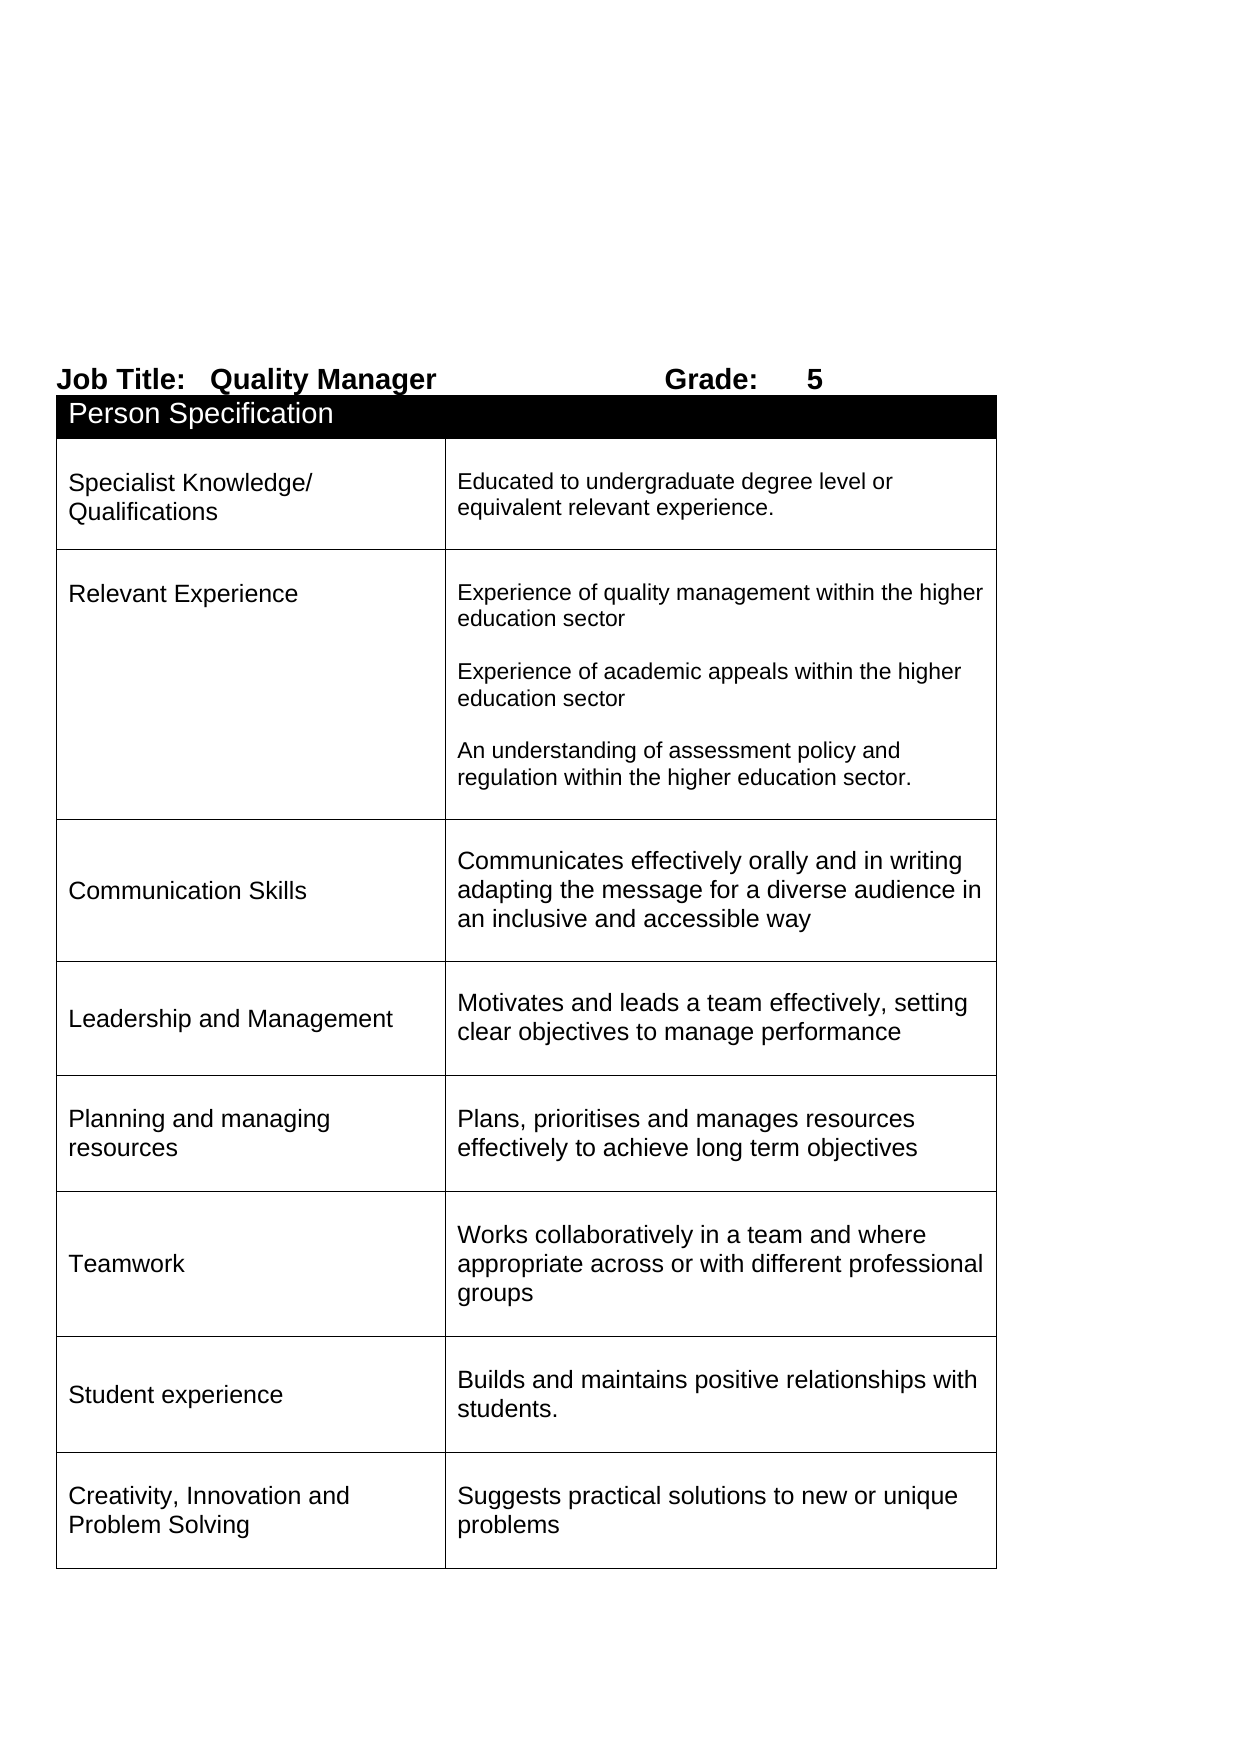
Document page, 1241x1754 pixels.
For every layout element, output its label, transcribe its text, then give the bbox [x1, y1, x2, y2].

table_cell Motivates and leads a team effectively, setting clear objectives to manage performance [446, 962, 996, 1075]
table_cell Creativity, Innovation and Problem Solving [57, 1453, 445, 1568]
text Job Title: Quality Manager Grade: 5 [56, 362, 1181, 395]
table_cell Educated to undergraduate degree level or equivalent relevant experience. [446, 439, 996, 549]
table_cell Relevant Experience [57, 550, 445, 819]
table_cell Experience of quality management within the higher education sector Experience of academic appeals within the higher education sector An understanding of assessment policy and regulation within the higher education sector. [446, 550, 996, 819]
table_cell Communicates effectively orally and in writing adapting the message for a diverse audience in an inclusive and accessible way [446, 820, 996, 961]
table_cell Leadership and Management [57, 962, 445, 1075]
table_cell Communication Skills [57, 820, 445, 961]
table_header Person Specification [57, 396, 996, 438]
table_cell Suggests practical solutions to new or unique problems [446, 1453, 996, 1568]
table_cell Teamwork [57, 1192, 445, 1336]
table_cell Works collaboratively in a team and where appropriate across or with different professional groups [446, 1192, 996, 1336]
table_cell Plans, prioritises and manages resources effectively to achieve long term objectives [446, 1076, 996, 1191]
table_cell Builds and maintains positive relationships with students. [446, 1337, 996, 1452]
table_cell Student experience [57, 1337, 445, 1452]
table_cell Specialist Knowledge/ Qualifications [57, 439, 445, 549]
table_cell Planning and managing resources [57, 1076, 445, 1191]
